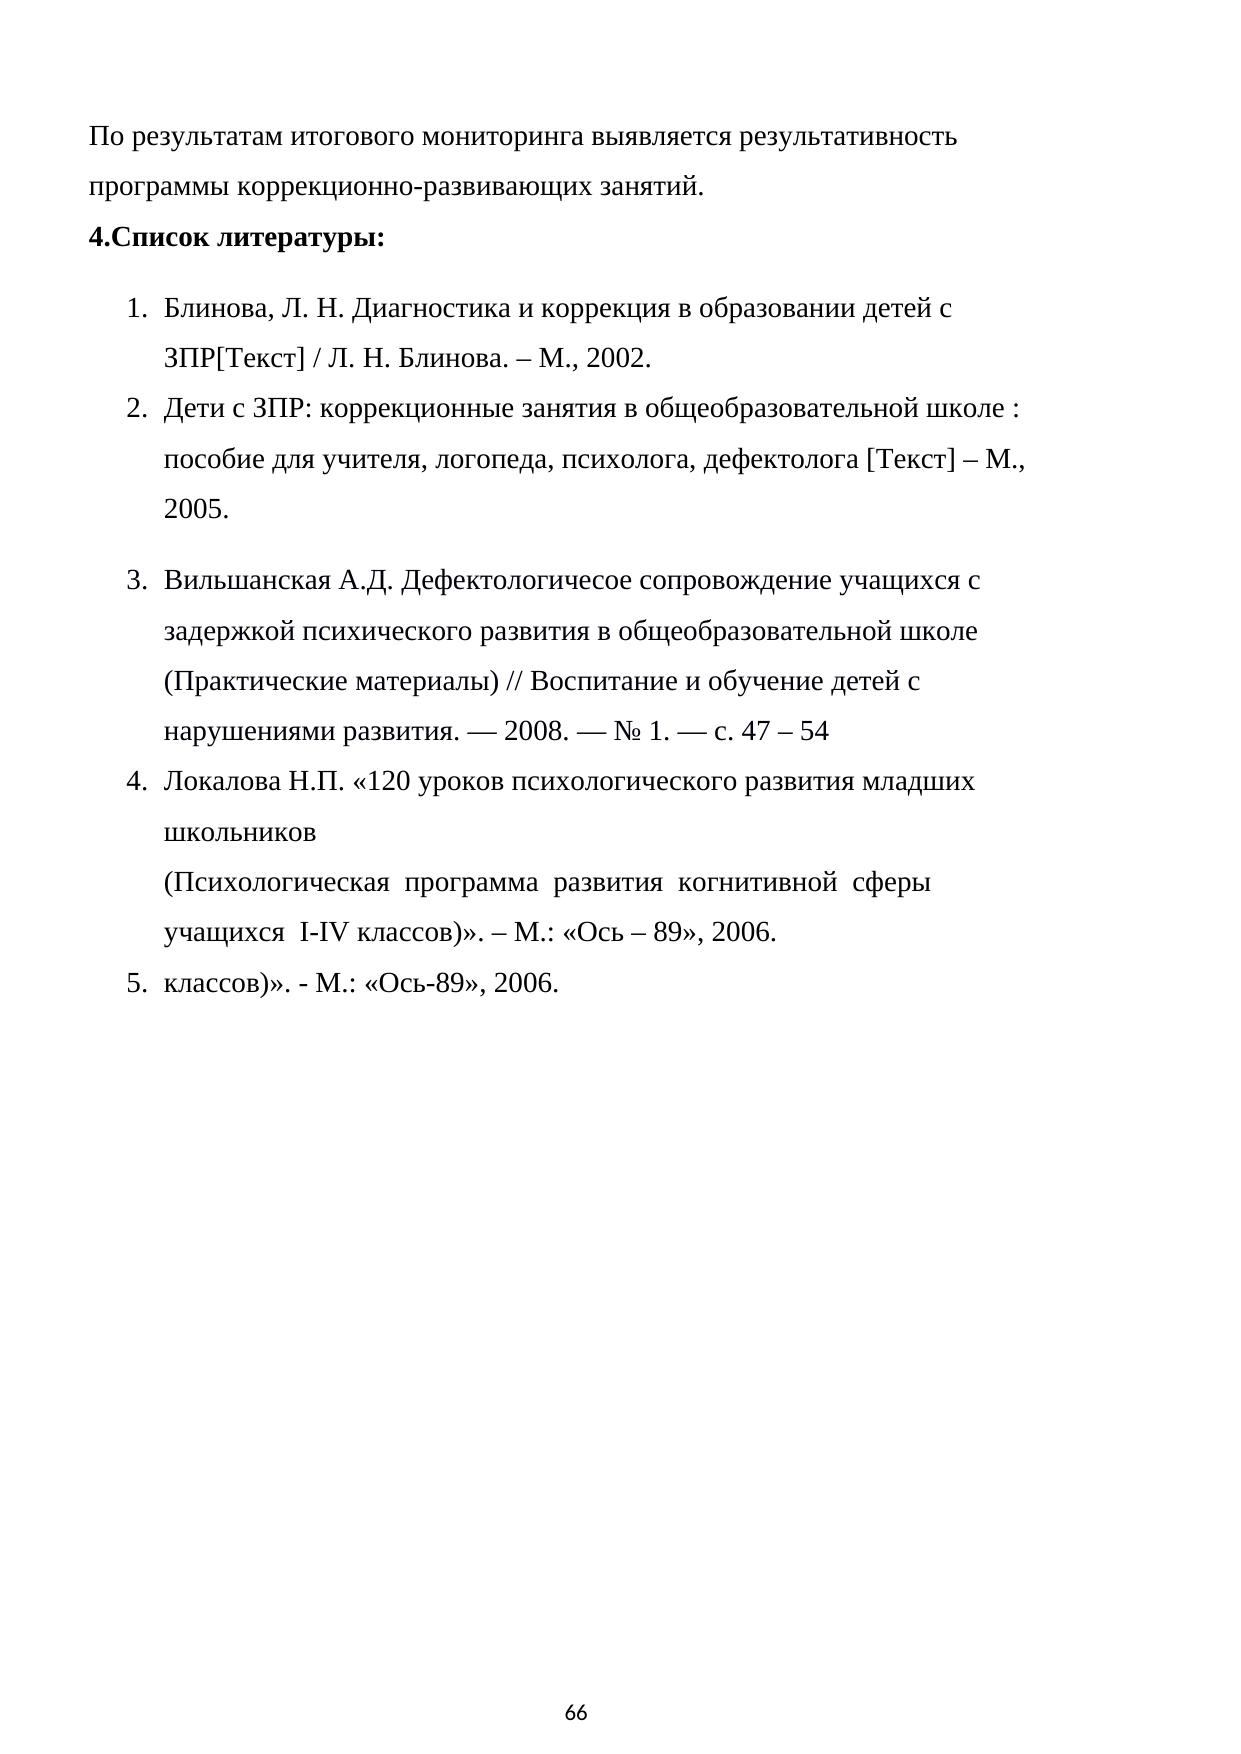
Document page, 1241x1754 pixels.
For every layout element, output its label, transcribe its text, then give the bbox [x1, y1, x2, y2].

list Блинова, Л. Н. Диагностика и коррекция в образовании детей с ЗПР[Текст] / Л. Н. Блинова. – М., 2002. [126, 290, 1063, 374]
list классов)». - М.: «Ось-89», 2006. [126, 965, 1063, 998]
list Локалова Н.П. «120 уроков психологического развития младших школьников [126, 763, 1063, 847]
list Дети с ЗПР: коррекционные занятия в общеобразовательной школе : пособие для учителя, логопеда, психолога, дефектолога [Текст] – М., 2005. [126, 391, 1063, 525]
list Вильшанская А.Д. Дефектологичесое сопровождение учащихся с задержкой психического развития в общеобразовательной школе (Практические материалы) // Воспитание и обучение детей с нарушениями развития. — 2008. — № 1. — с. 47 – 54 [126, 562, 1063, 747]
text По результатам итогового мониторинга выявляется результативность программы коррекционно-развивающих занятий. [89, 118, 1063, 202]
text 4.Список литературы: [89, 219, 1063, 252]
list (Психологическая программа развития когнитивной сферы учащихся I-IV классов)». – М.: «Ось – 89», 2006. [164, 864, 1063, 948]
